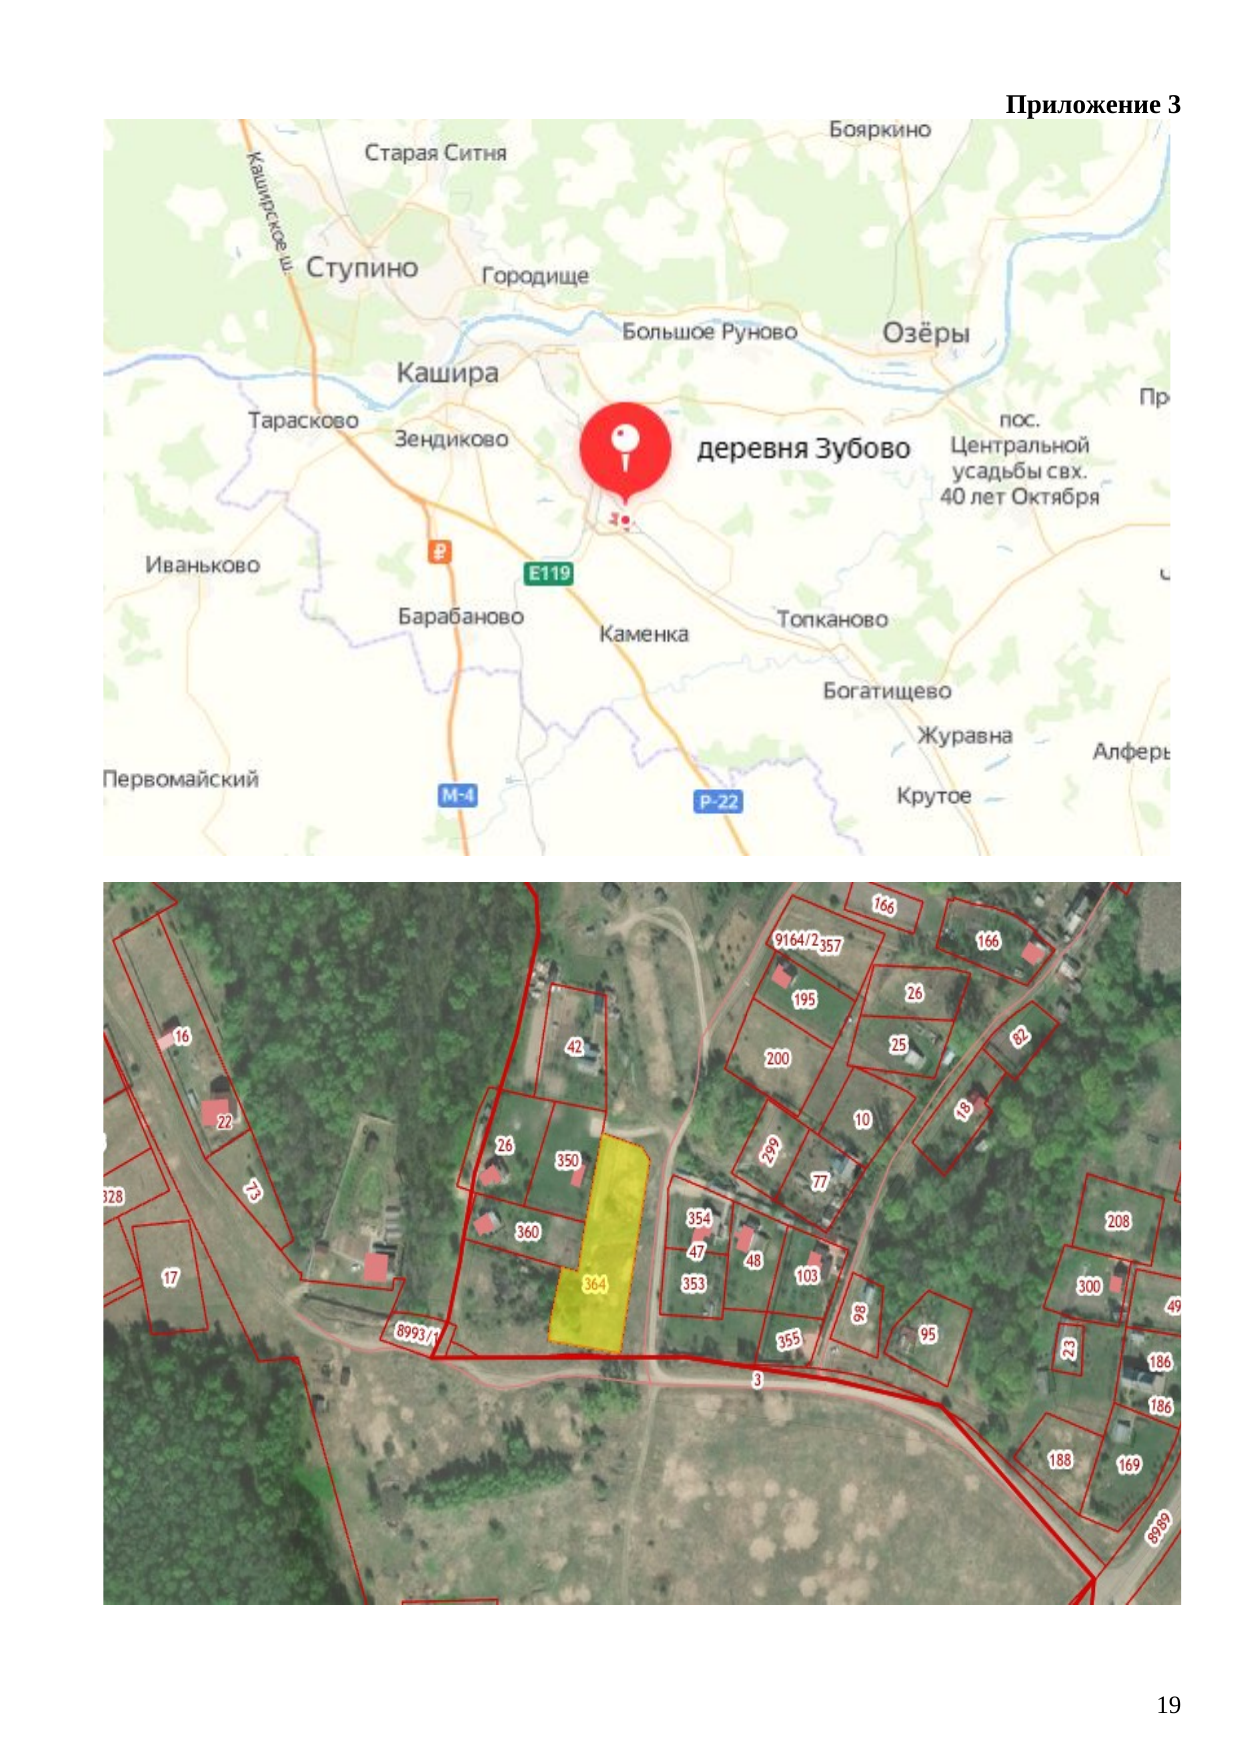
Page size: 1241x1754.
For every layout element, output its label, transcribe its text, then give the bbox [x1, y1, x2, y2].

picture [103, 119, 1171, 856]
picture [103, 882, 1182, 1605]
subtitle Приложение 3 [43, 89, 1181, 120]
